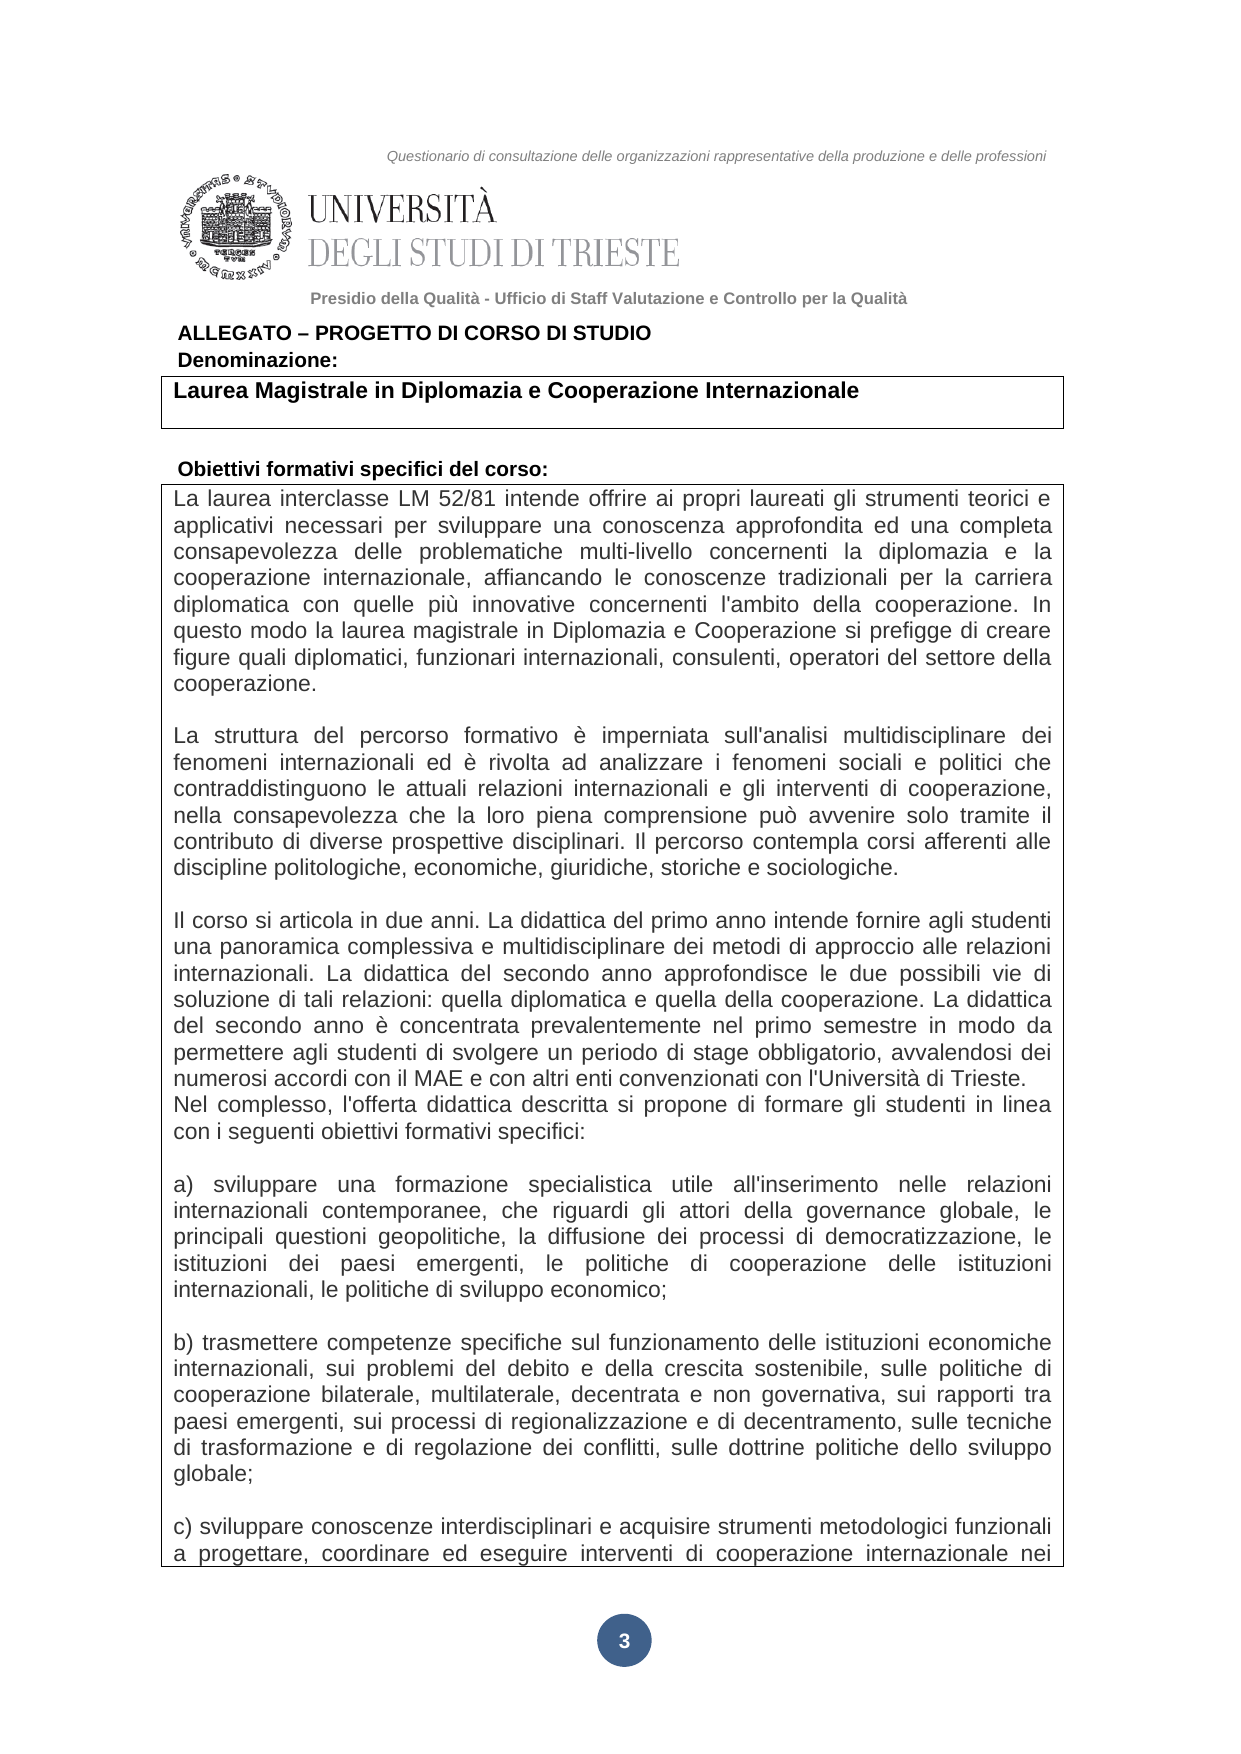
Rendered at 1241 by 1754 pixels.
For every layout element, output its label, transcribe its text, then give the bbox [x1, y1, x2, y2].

text ALLEGATO – PROGETTO DI CORSO DI STUDIO [177, 321, 1048, 345]
text Denominazione: [177, 348, 1048, 372]
table_header Laurea Magistrale in Diplomazia e Cooperazione Internazionale [162, 377, 1063, 428]
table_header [162, 485, 1063, 1566]
text Obiettivi formativi specifici del corso: [177, 457, 1048, 481]
